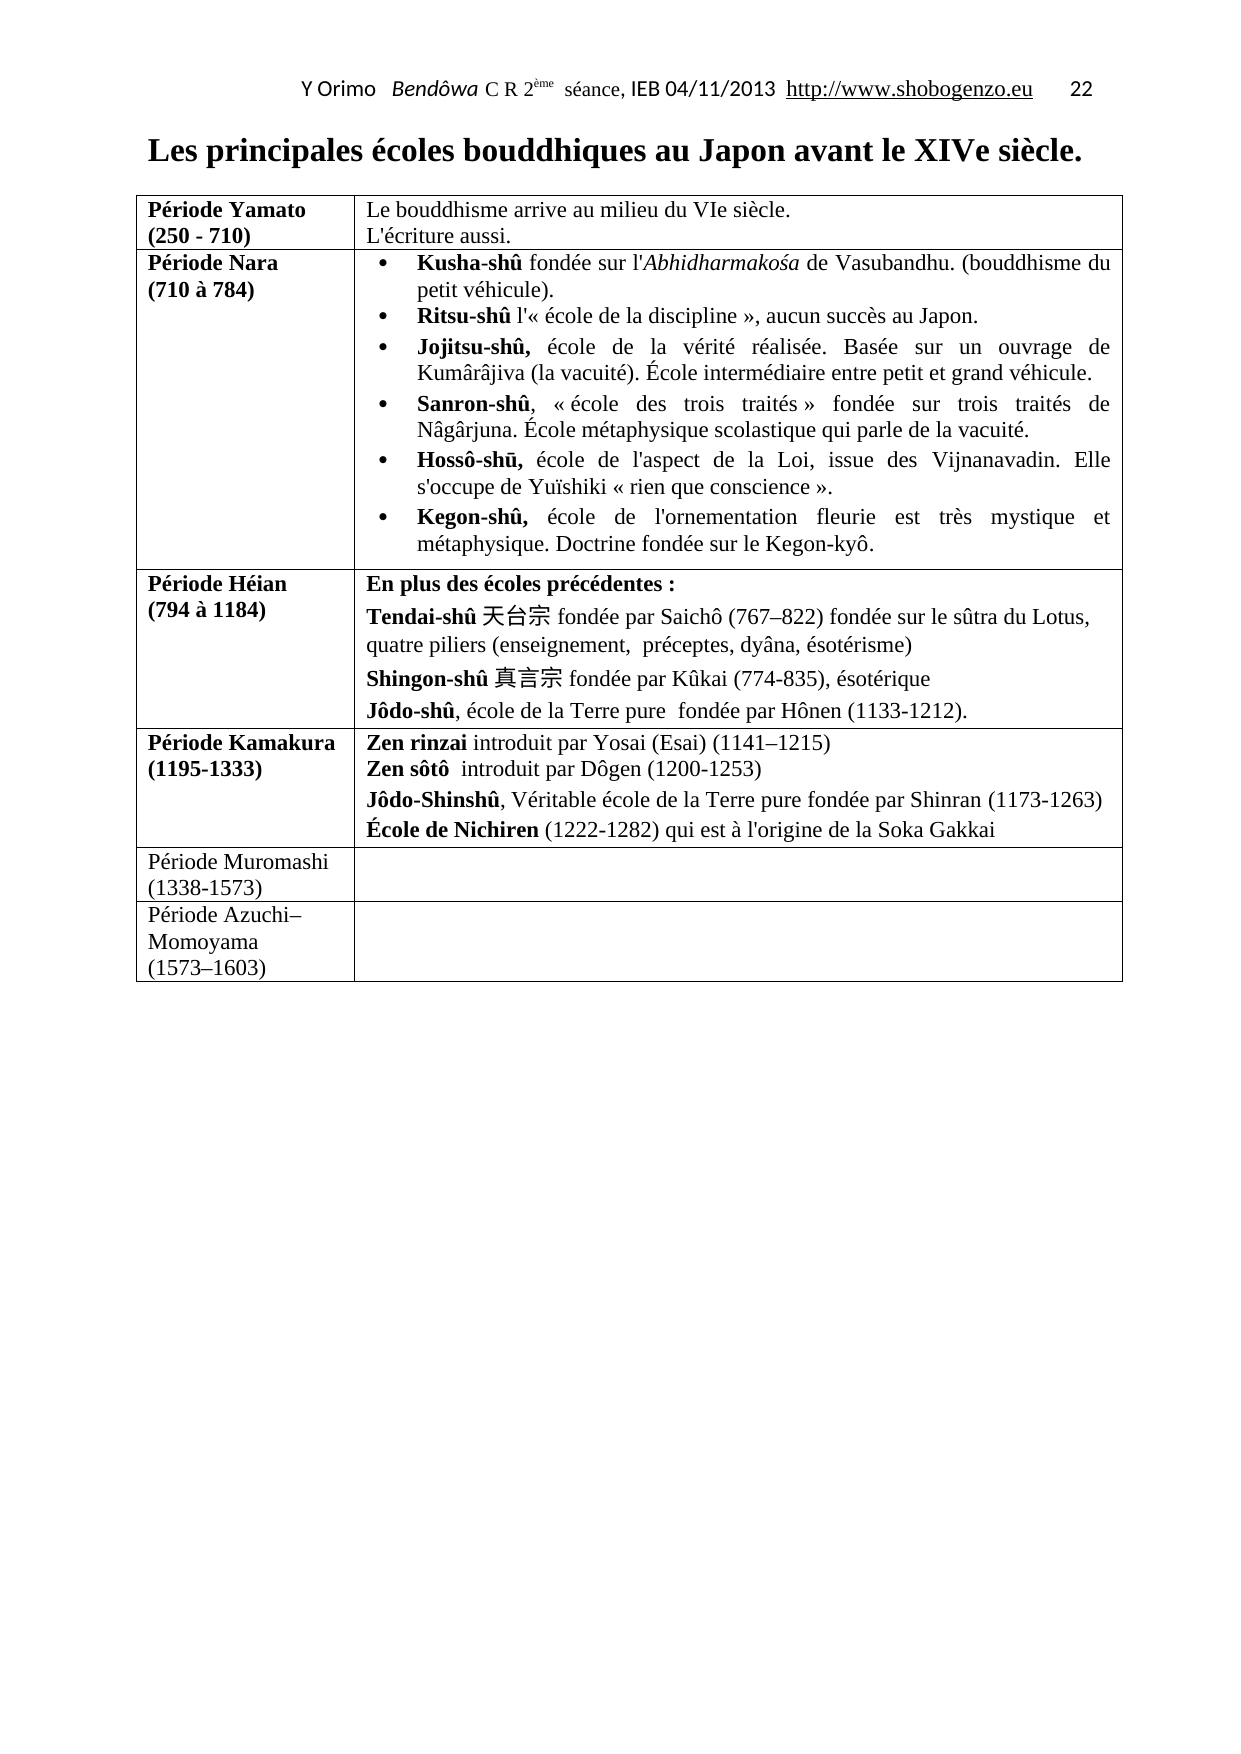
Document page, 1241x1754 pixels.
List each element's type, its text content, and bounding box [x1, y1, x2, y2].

table_cell Période Azuchi–Momoyama (1573–1603) [137, 902, 354, 981]
table_cell Zen rinzai introduit par Yosai (Esai) (1141–1215) Zen sôtô introduit par Dôgen (1200-1253) Jôdo-Shinshû, Véritable école de la Terre pure fondée par Shinran (1173-1263) École de Nichiren (1222-1282) qui est à l'origine de la Soka Gakkai [355, 729, 1122, 847]
table_cell Période Kamakura (1195-1333) [137, 729, 354, 847]
table_header Le bouddhisme arrive au milieu du VIe siècle. L'écriture aussi. [355, 196, 1122, 248]
table_cell Période Muromashi (1338-1573) [137, 848, 354, 901]
table_cell Période Nara (710 à 784) [137, 250, 354, 568]
table_cell Période Héian (794 à 1184) [137, 570, 354, 728]
table_cell [355, 902, 1122, 981]
table_cell Kusha-shû fondée sur l'Abhidharmakośa de Vasubandhu. (bouddhisme du petit véhicule). Ritsu-shû l'« école de la discipline », aucun succès au Japon. Jojitsu-shû, école de la vérité réalisée. Basée sur un ouvrage de Kumârâjiva (la vacuité). École intermédiaire entre petit et grand véhicule. Sanron-shû, « école des trois traités » fondée sur trois traités de Nâgârjuna. École métaphysique scolastique qui parle de la vacuité. Hossô-shū, école de l'aspect de la Loi, issue des Vijnanavadin. Elle s'occupe de Yuïshiki « rien que conscience ». Kegon-shû, école de l'ornementation fleurie est très mystique et métaphysique. Doctrine fondée sur le Kegon-kyô. [355, 250, 1122, 568]
text Les principales écoles bouddhiques au Japon avant le XIVe siècle. [148, 130, 1093, 168]
table_cell [355, 848, 1122, 901]
table_cell En plus des écoles précédentes : Tendai-shû 天台宗 fondée par Saichô (767–822) fondée sur le sûtra du Lotus, quatre piliers (enseignement, préceptes, dyâna, ésotérisme) Shingon-shû 真言宗 fondée par Kûkai (774-835), ésotérique Jôdo-shû, école de la Terre pure fondée par Hônen (1133-1212). [355, 570, 1122, 728]
table_header Période Yamato (250 - 710) [137, 196, 354, 248]
